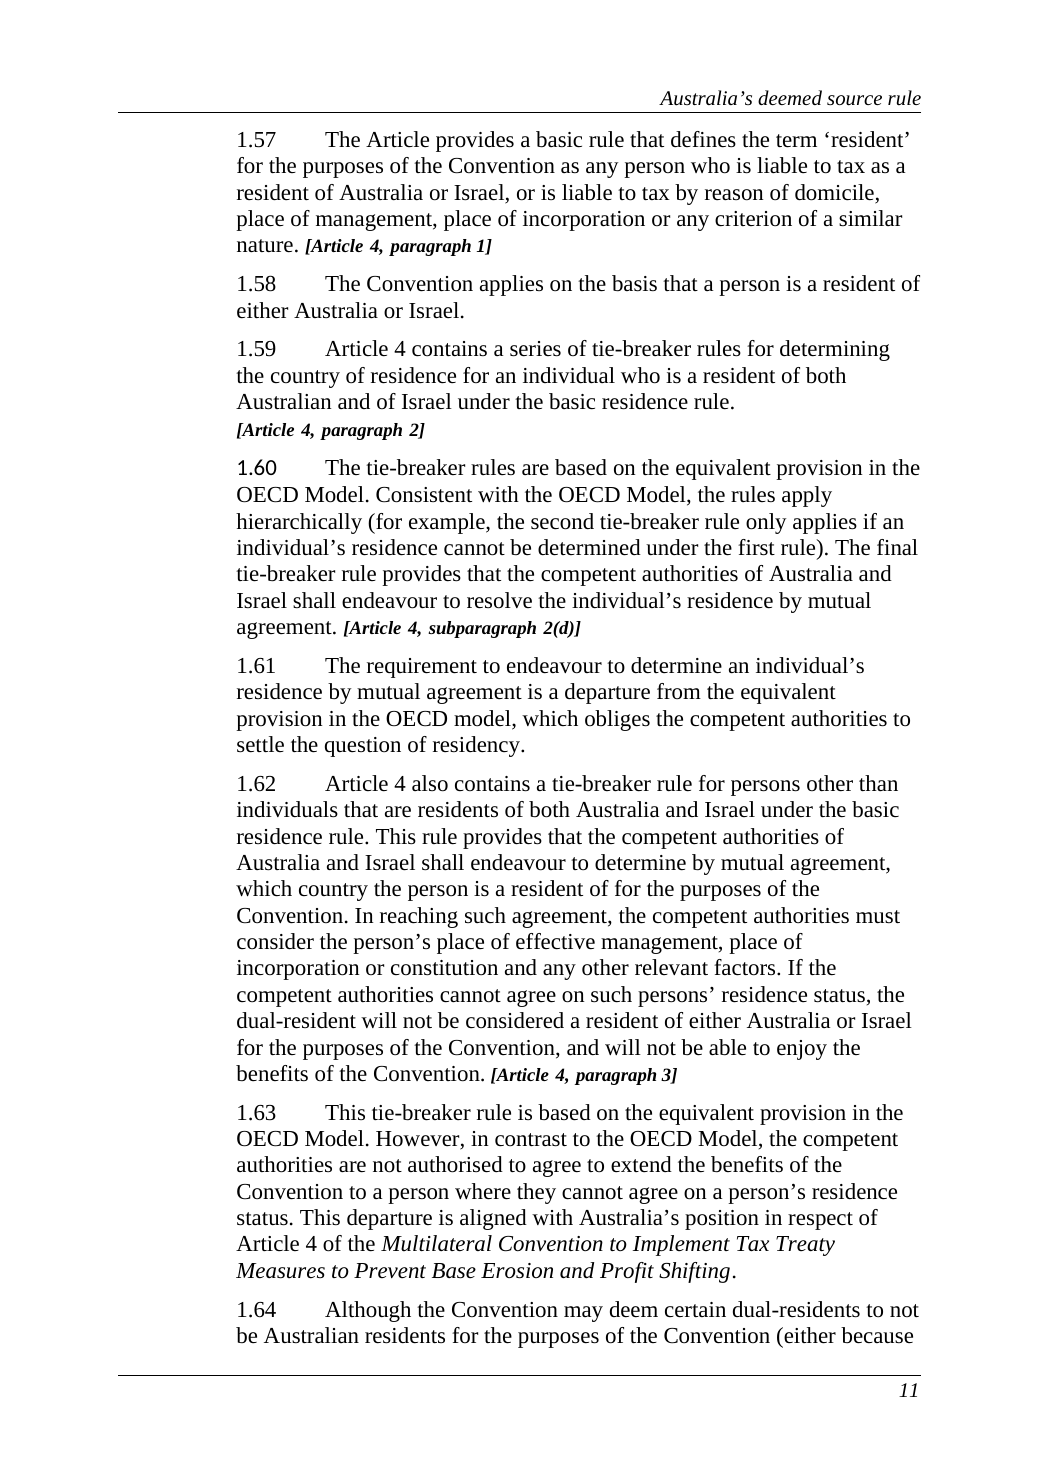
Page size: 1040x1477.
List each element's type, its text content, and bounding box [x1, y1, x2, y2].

list Article 4 contains a series of tie-breaker rules for determining the country of residence for an individual who is a resident of both Australian and of Israel under the basic residence rule. [Article 4, paragraph 2] [236, 336, 921, 441]
list This tie-breaker rule is based on the equivalent provision in the OECD Model. However, in contrast to the OECD Model, the competent authorities are not authorised to agree to extend the benefits of the Convention to a person where they cannot agree on a person’s residence status. This departure is aligned with Australia’s position in respect of Article 4 of the Multilateral Convention to Implement Tax Treaty Measures to Prevent Base Erosion and Profit Shifting. [236, 1099, 921, 1283]
list The Article provides a basic rule that defines the term ‘resident’ for the purposes of the Convention as any person who is liable to tax as a resident of Australia or Israel, or is liable to tax by reason of domicile, place of management, place of incorporation or any criterion of a similar nature. [Article 4, paragraph 1] [236, 126, 921, 258]
list Article 4 also contains a tie-breaker rule for persons other than individuals that are residents of both Australia and Israel under the basic residence rule. This rule provides that the competent authorities of Australia and Israel shall endeavour to determine by mutual agreement, which country the person is a resident of for the purposes of the Convention. In reaching such agreement, the competent authorities must consider the person’s place of effective management, place of incorporation or constitution and any other relevant factors. If the competent authorities cannot agree on such persons’ residence status, the dual-resident will not be considered a resident of either Australia or Israel for the purposes of the Convention, and will not be able to enjoy the benefits of the Convention. [Article 4, paragraph 3] [236, 770, 921, 1086]
list The Convention applies on the basis that a person is a resident of either Australia or Israel. [236, 270, 921, 323]
list The tie-breaker rules are based on the equivalent provision in the OECD Model. Consistent with the OECD Model, the rules apply hierarchically (for example, the second tie-breaker rule only applies if an individual’s residence cannot be determined under the first rule). The final tie-breaker rule provides that the competent authorities of Australia and Israel shall endeavour to resolve the individual’s residence by mutual agreement. [Article 4, subparagraph 2(d)] [236, 453, 921, 639]
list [236, 1296, 921, 1348]
list The requirement to endeavour to determine an individual’s residence by mutual agreement is a departure from the equivalent provision in the OECD model, which obliges the competent authorities to settle the question of residency. [236, 652, 921, 757]
